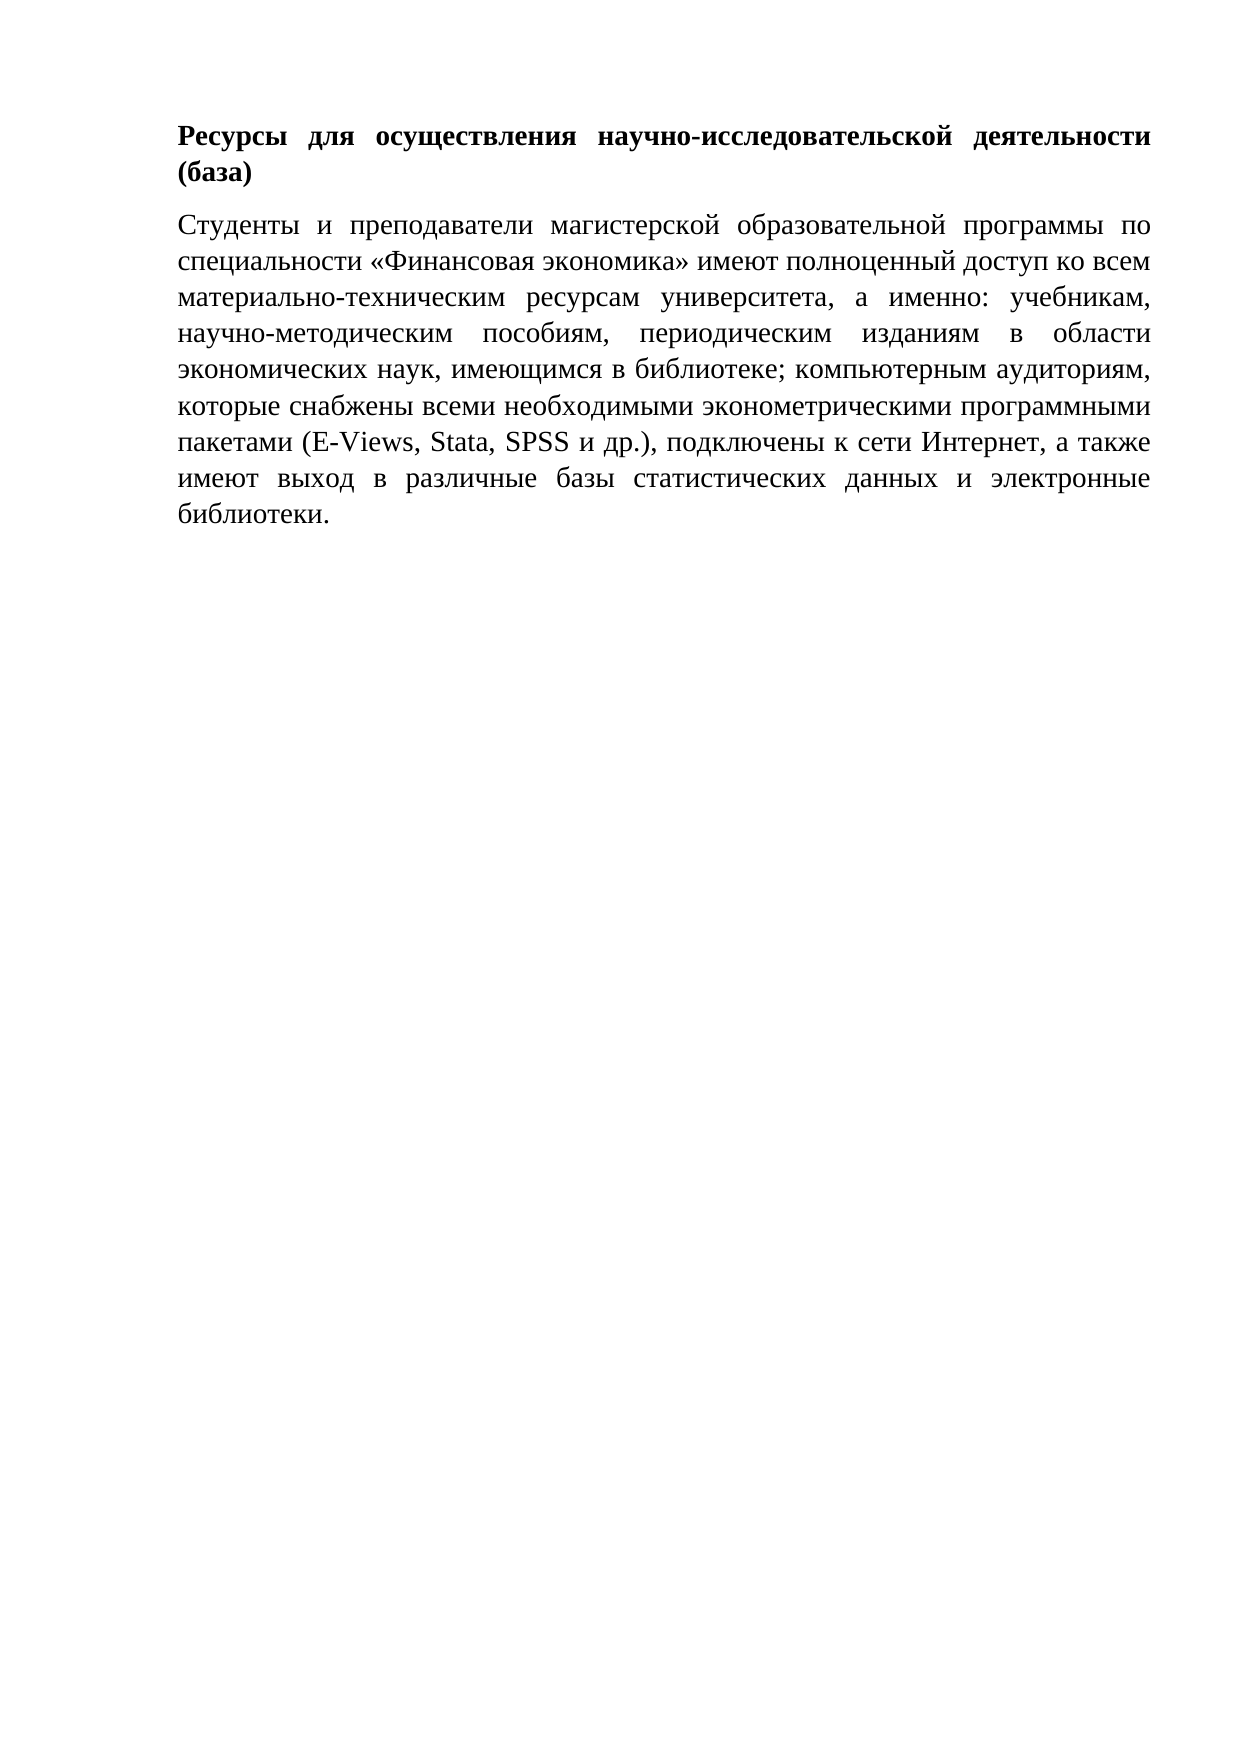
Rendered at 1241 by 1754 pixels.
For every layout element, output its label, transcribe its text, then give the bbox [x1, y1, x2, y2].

text Ресурсы для осуществления научно-исследовательской деятельности (база) [177, 118, 1152, 188]
text Студенты и преподаватели магистерской образовательной программы по специальности «Финансовая экономика» имеют полноценный доступ ко всем материально-техническим ресурсам университета, а именно: учебникам, научно-методическим пособиям, периодическим изданиям в области экономических наук, имеющимся в библиотеке; компьютерным аудиториям, которые снабжены всеми необходимыми эконометрическими программными пакетами (E-Views, Stata, SPSS и др.), подключены к сети Интернет, а также имеют выход в различные базы статистических данных и электронные библиотеки. [177, 207, 1152, 530]
